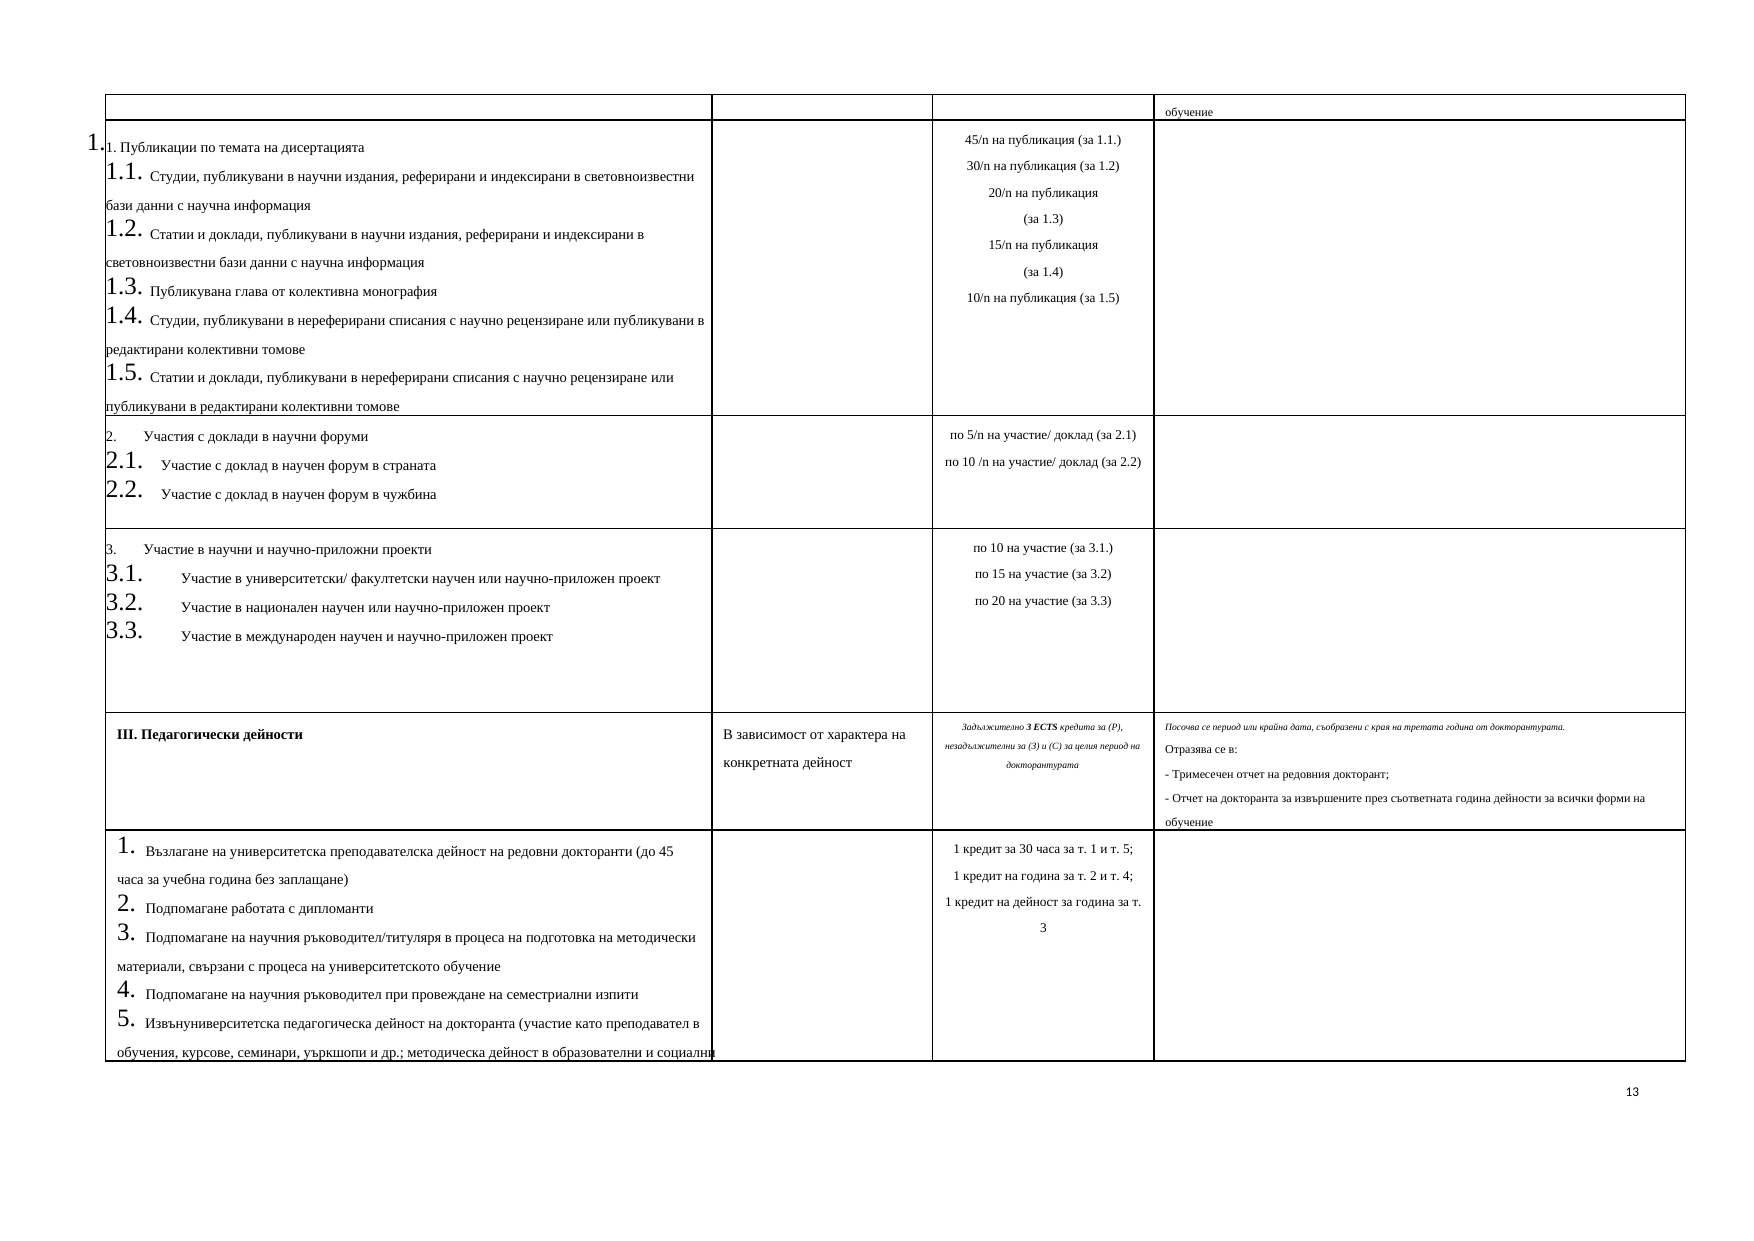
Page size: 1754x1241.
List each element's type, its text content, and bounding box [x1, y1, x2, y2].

table_cell [1155, 529, 1685, 712]
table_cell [1155, 95, 1685, 119]
table_cell [713, 529, 932, 712]
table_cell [933, 831, 1153, 1060]
table_cell В зависимост от характера на конкретната дейност [713, 713, 932, 829]
table_cell 45/n на публикация (за 1.1.) 30/n на публикация (за 1.2) 20/n на публикация (за 1.3) 15/n на публикация (за 1.4) 10/n на публикация (за 1.5) [933, 121, 1153, 415]
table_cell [933, 95, 1153, 119]
table_cell [1155, 416, 1685, 527]
table_cell [713, 831, 932, 1060]
table_cell [1155, 121, 1685, 415]
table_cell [106, 831, 711, 1060]
table_cell по 10 на участие (за 3.1.) по 15 на участие (за 3.2) по 20 на участие (за 3.3) [933, 529, 1153, 712]
table_cell Участия с доклади в научни форуми Участие с доклад в научен форум в страната Участие с доклад в научен форум в чужбина [106, 416, 711, 527]
table_cell 1. Публикации по темата на дисертацията Студии, публикувани в научни издания, реферирани и индексирани в световноизвестни бази данни с научна информация Статии и доклади, публикувани в научни издания, реферирани и индексирани в световноизвестни бази данни с научна информация Публикувана глава от колективна монография Студии, публикувани в нереферирани списания с научно рецензиране или публикувани в редактирани колективни томове Статии и доклади, публикувани в нереферирани списания с научно рецензиране или публикувани в редактирани колективни томове [106, 121, 711, 415]
table_cell [713, 416, 932, 527]
table_cell Задължително 3 ECTS кредита за (Р), незадължителни за (З) и (С) за целия период на докторантурата [933, 713, 1153, 829]
table_cell Посочва се период или крайна дата, съобразени с края на третата година от докторантурата. Отразява се в: - Тримесечен отчет на редовния докторант; - Отчет на докторанта за извършените през съответната година дейности за всички форми на обучение [1155, 713, 1685, 829]
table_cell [106, 95, 711, 119]
table_cell по 5/n на участие/ доклад (за 2.1) по 10 /n на участие/ доклад (за 2.2) [933, 416, 1153, 527]
table_cell III. Педагогически дейности [106, 713, 711, 829]
table_cell Участие в научни и научно-приложни проекти Участие в университетски/ факултетски научен или научно-приложен проект Участие в национален научен или научно-приложен проект Участие в международен научен и научно-приложен проект [106, 529, 711, 712]
table_cell [713, 121, 932, 415]
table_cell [713, 95, 932, 119]
table_cell [1155, 831, 1685, 1060]
